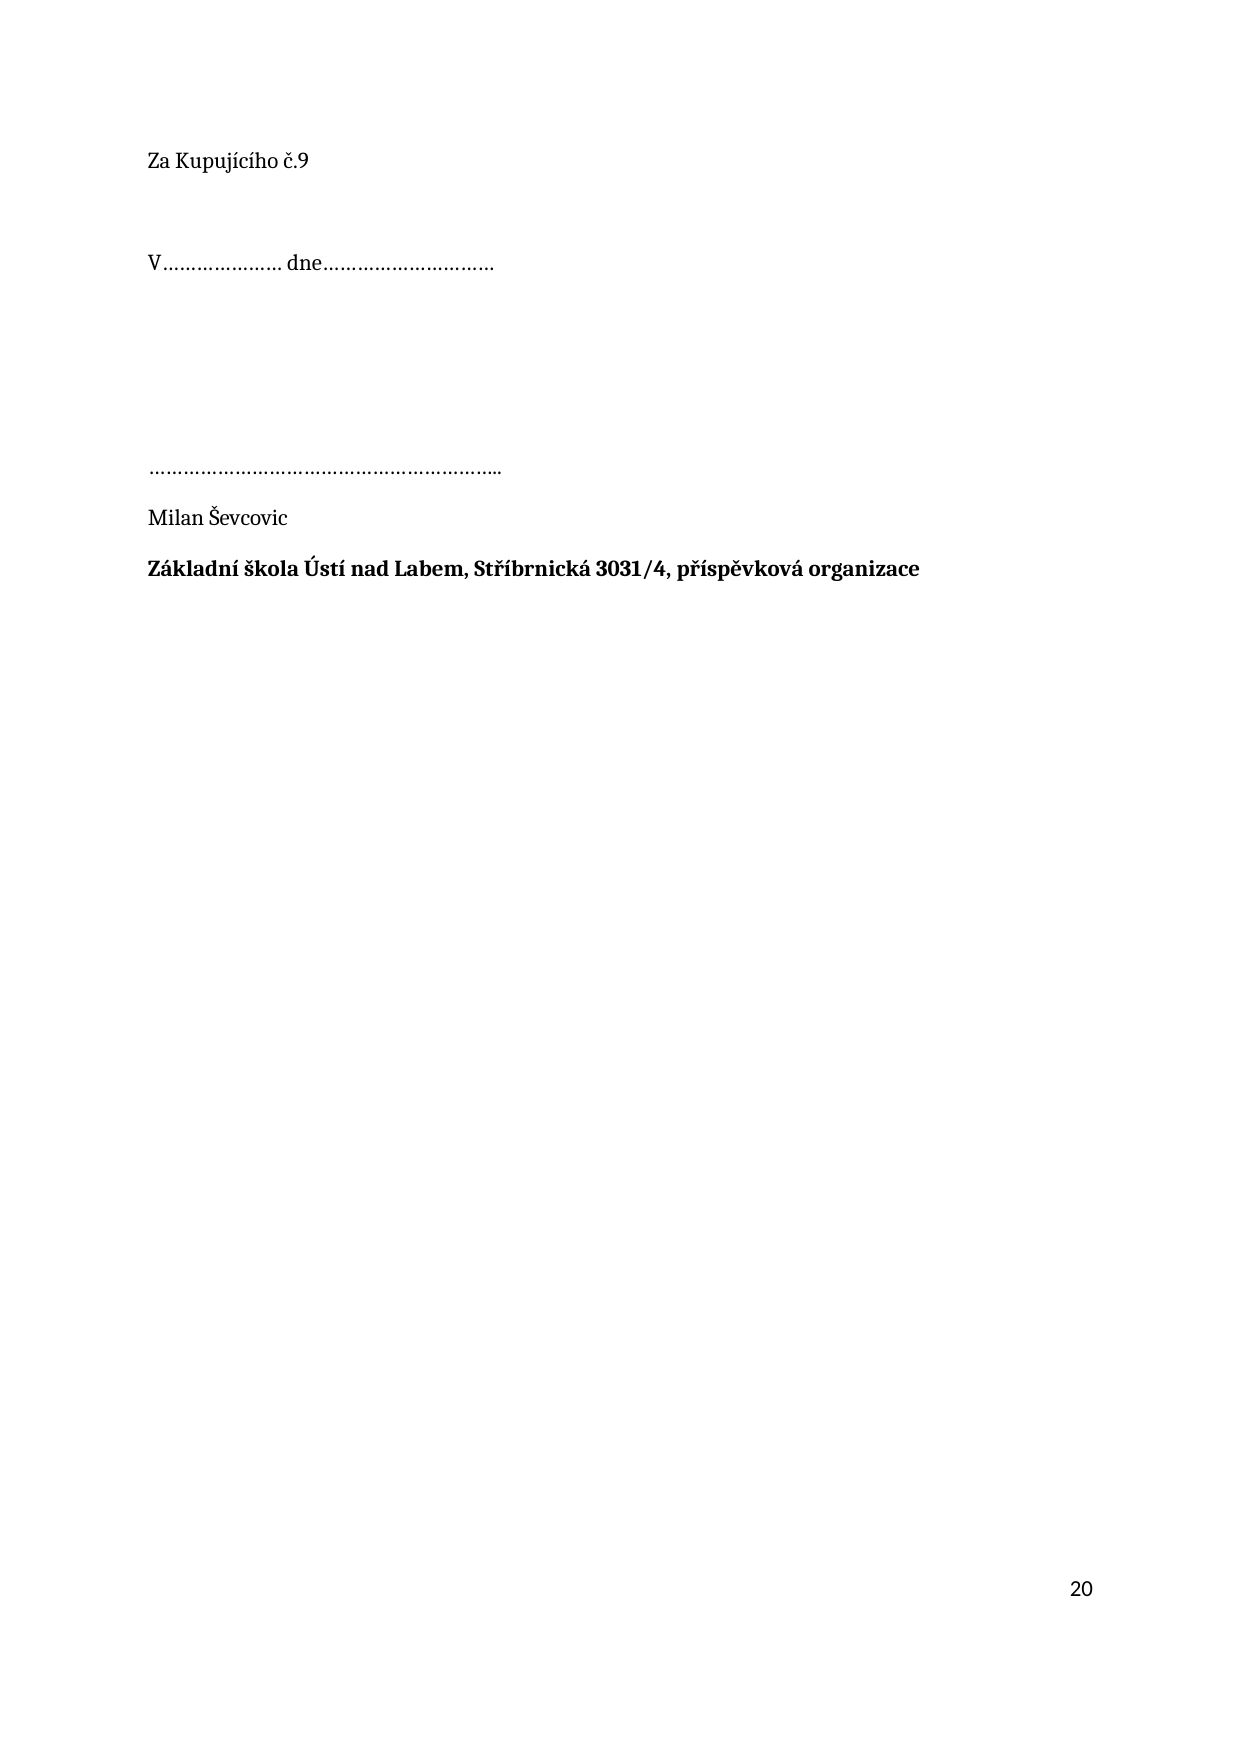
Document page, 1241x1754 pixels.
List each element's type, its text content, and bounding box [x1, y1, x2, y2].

text Milan Ševcovic [148, 505, 1093, 531]
text Za Kupujícího č.9 [148, 148, 1093, 174]
text V………………… dne………………………… [148, 250, 1093, 276]
text Základní škola Ústí nad Labem, Stříbrnická 3031/4, příspěvková organizace [148, 556, 1093, 582]
text …………………………………………………….. [148, 454, 1093, 480]
